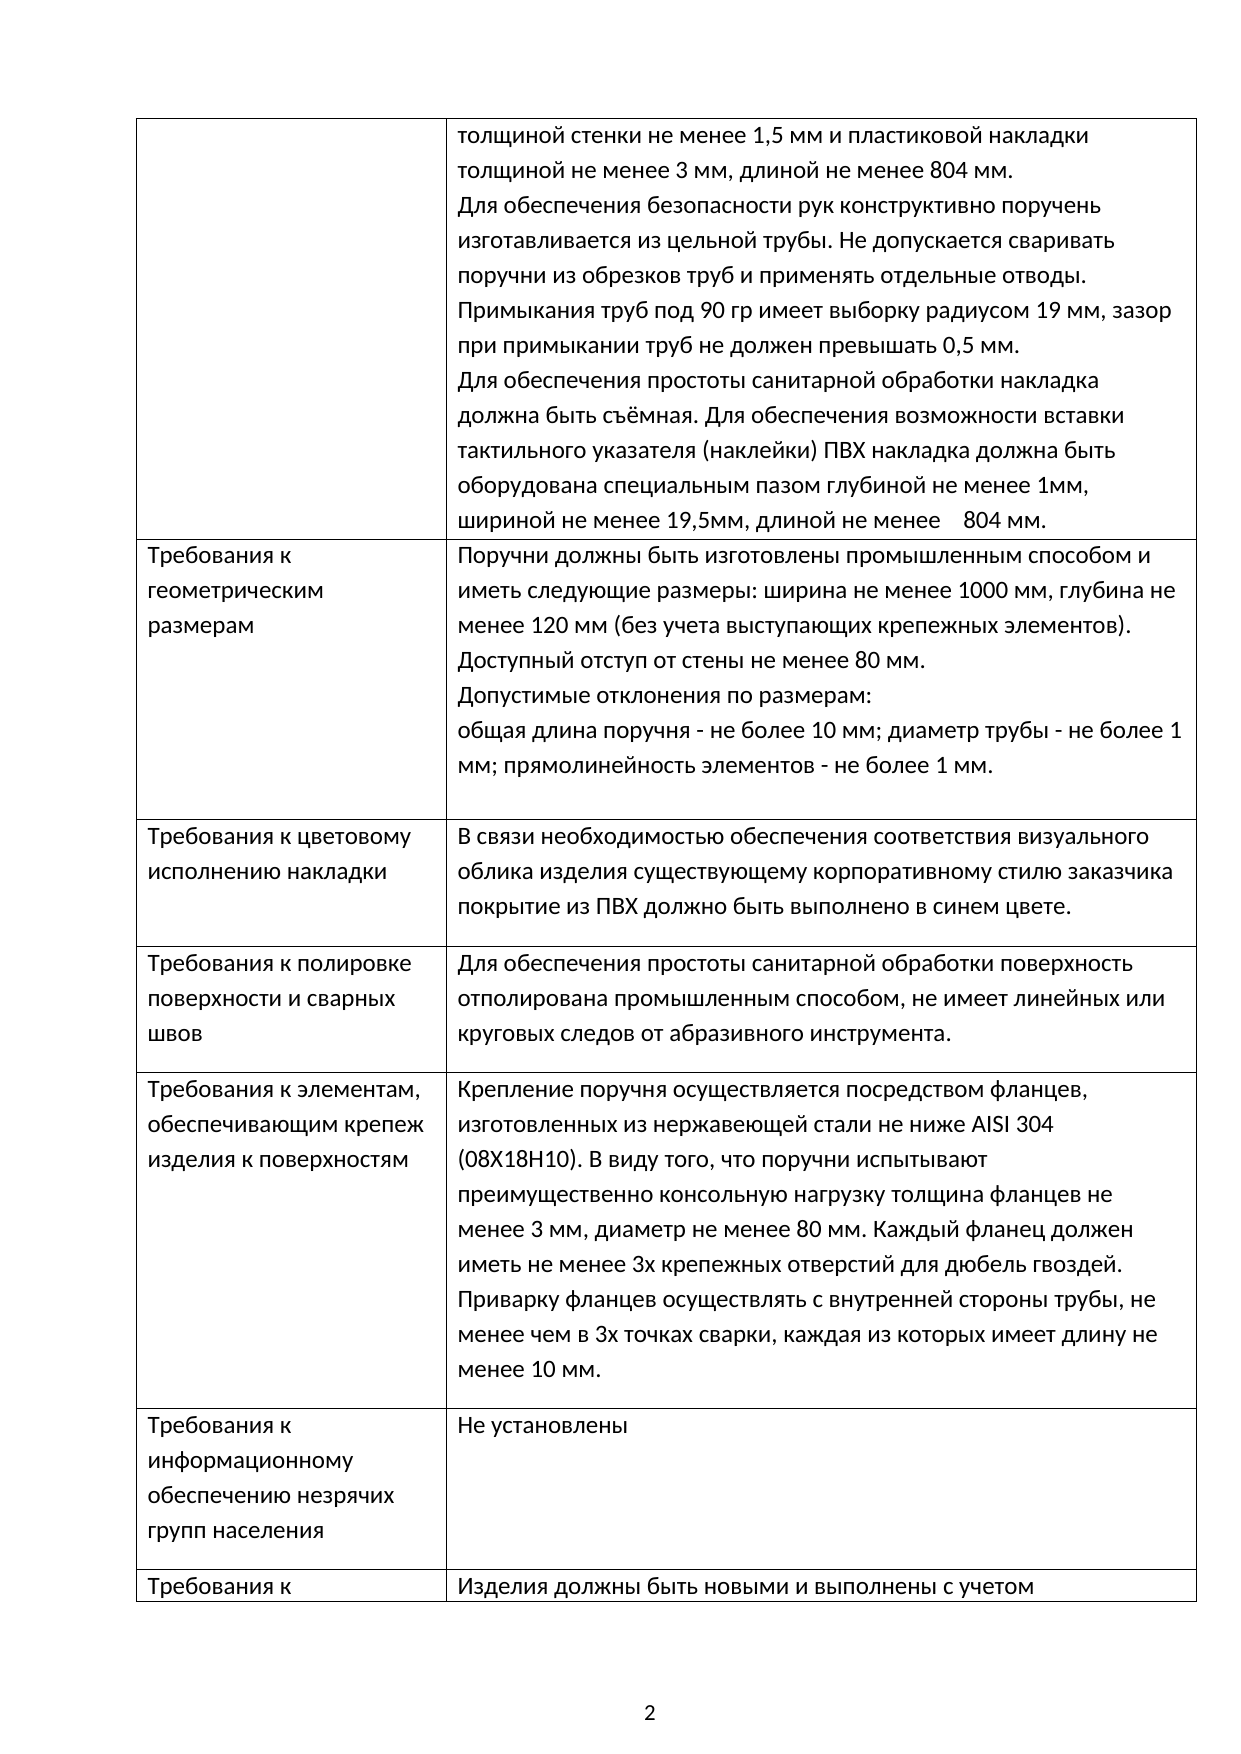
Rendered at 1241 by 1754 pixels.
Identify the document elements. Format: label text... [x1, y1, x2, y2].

table_cell Крепление поручня осуществляется посредством фланцев, изготовленных из нержавеющей стали не ниже AISI 304 (08Х18Н10). В виду того, что поручни испытывают преимущественно консольную нагрузку толщина фланцев не менее 3 мм, диаметр не менее 80 мм. Каждый фланец должен иметь не менее 3х крепежных отверстий для дюбель гвоздей. Приварку фланцев осуществлять с внутренней стороны трубы, не менее чем в 3х точках сварки, каждая из которых имеет длину не менее 10 мм. [447, 1073, 1196, 1408]
table_cell Не установлены [447, 1409, 1196, 1569]
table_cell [137, 1570, 446, 1601]
table_cell Требования к геометрическим размерам [137, 540, 446, 819]
table_cell Требования к цветовому исполнению накладки [137, 820, 446, 946]
table_cell Требования к элементам, обеспечивающим крепеж изделия к поверхностям [137, 1073, 446, 1408]
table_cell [447, 1570, 1196, 1601]
table_cell Поручни должны быть изготовлены промышленным способом и иметь следующие размеры: ширина не менее 1000 мм, глубина не менее 120 мм (без учета выступающих крепежных элементов). Доступный отступ от стены не менее 80 мм. Допустимые отклонения по размерам: общая длина поручня - не более 10 мм; диаметр трубы - не более 1 мм; прямолинейность элементов - не более 1 мм. [447, 540, 1196, 819]
table_cell Требования к информационному обеспечению незрячих групп населения [137, 1409, 446, 1569]
table_cell В связи необходимостью обеспечения соответствия визуального облика изделия существующему корпоративному стилю заказчика покрытие из ПВХ должно быть выполнено в синем цвете. [447, 820, 1196, 946]
table_cell Требования к полировке поверхности и сварных швов [137, 947, 446, 1072]
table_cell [447, 119, 1196, 538]
table_cell Для обеспечения простоты санитарной обработки поверхность отполирована промышленным способом, не имеет линейных или круговых следов от абразивного инструмента. [447, 947, 1196, 1072]
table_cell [137, 119, 446, 538]
